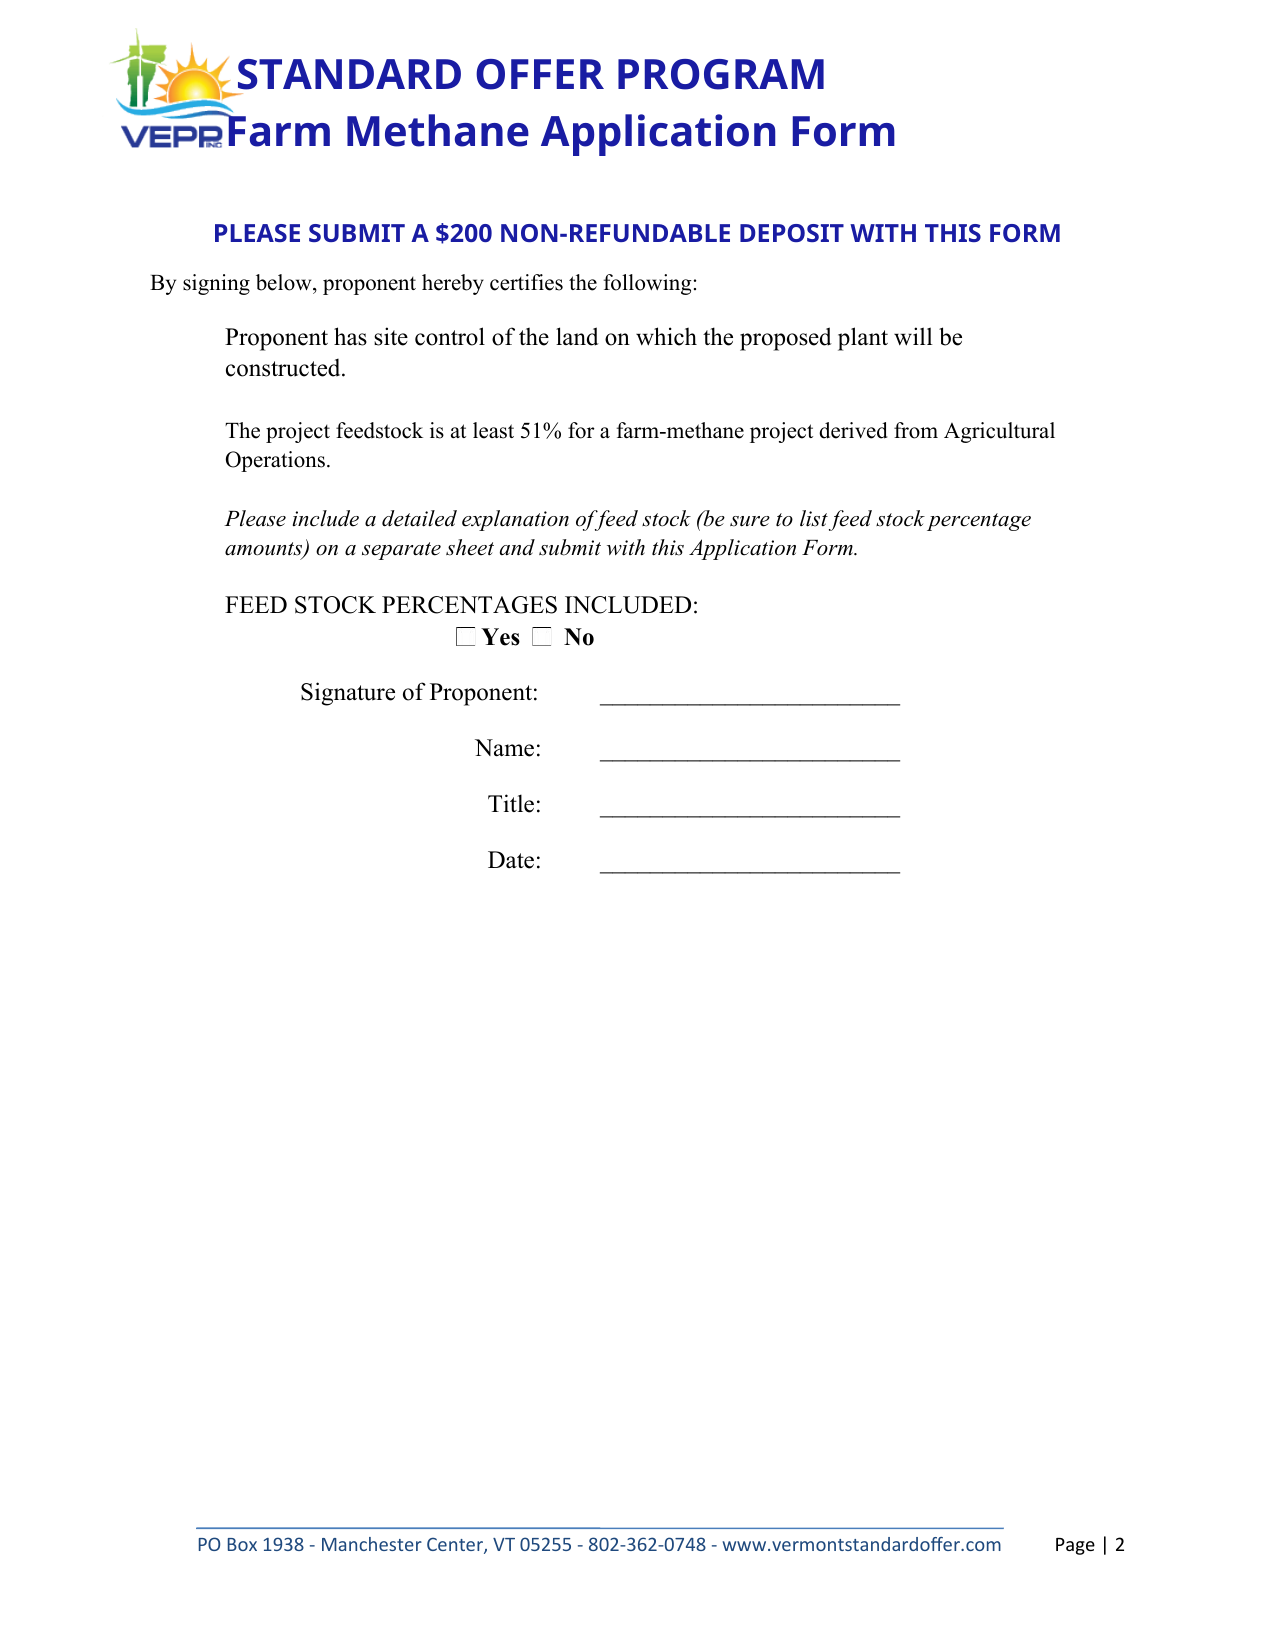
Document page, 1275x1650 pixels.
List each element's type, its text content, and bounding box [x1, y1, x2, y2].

picture [235, 121, 244, 129]
text Yes No [150, 623, 1074, 651]
text Name: ________________________ [450, 734, 1125, 762]
text Signature of Proponent: ________________________ [150, 678, 1125, 706]
text FEED STOCK PERCENTAGES INCLUDED: [150, 592, 1074, 619]
text By signing below, proponent hereby certifies the following: [150, 270, 1125, 295]
text The project feedstock is at least 51% for a farm-methane project derived from Agricultural Operations. [225, 418, 1074, 473]
picture [456, 627, 476, 646]
text Date: ________________________ [375, 846, 1125, 873]
picture [532, 627, 552, 646]
text Proponent has site control of the land on which the proposed plant will be constructed. [225, 323, 1074, 382]
text Title: ________________________ [450, 790, 1125, 818]
text Please include a detailed explanation of feed stock (be sure to list feed stock percentage amounts) on a separate sheet and submit with this Application Form. [225, 506, 1074, 560]
picture [102, 28, 244, 162]
